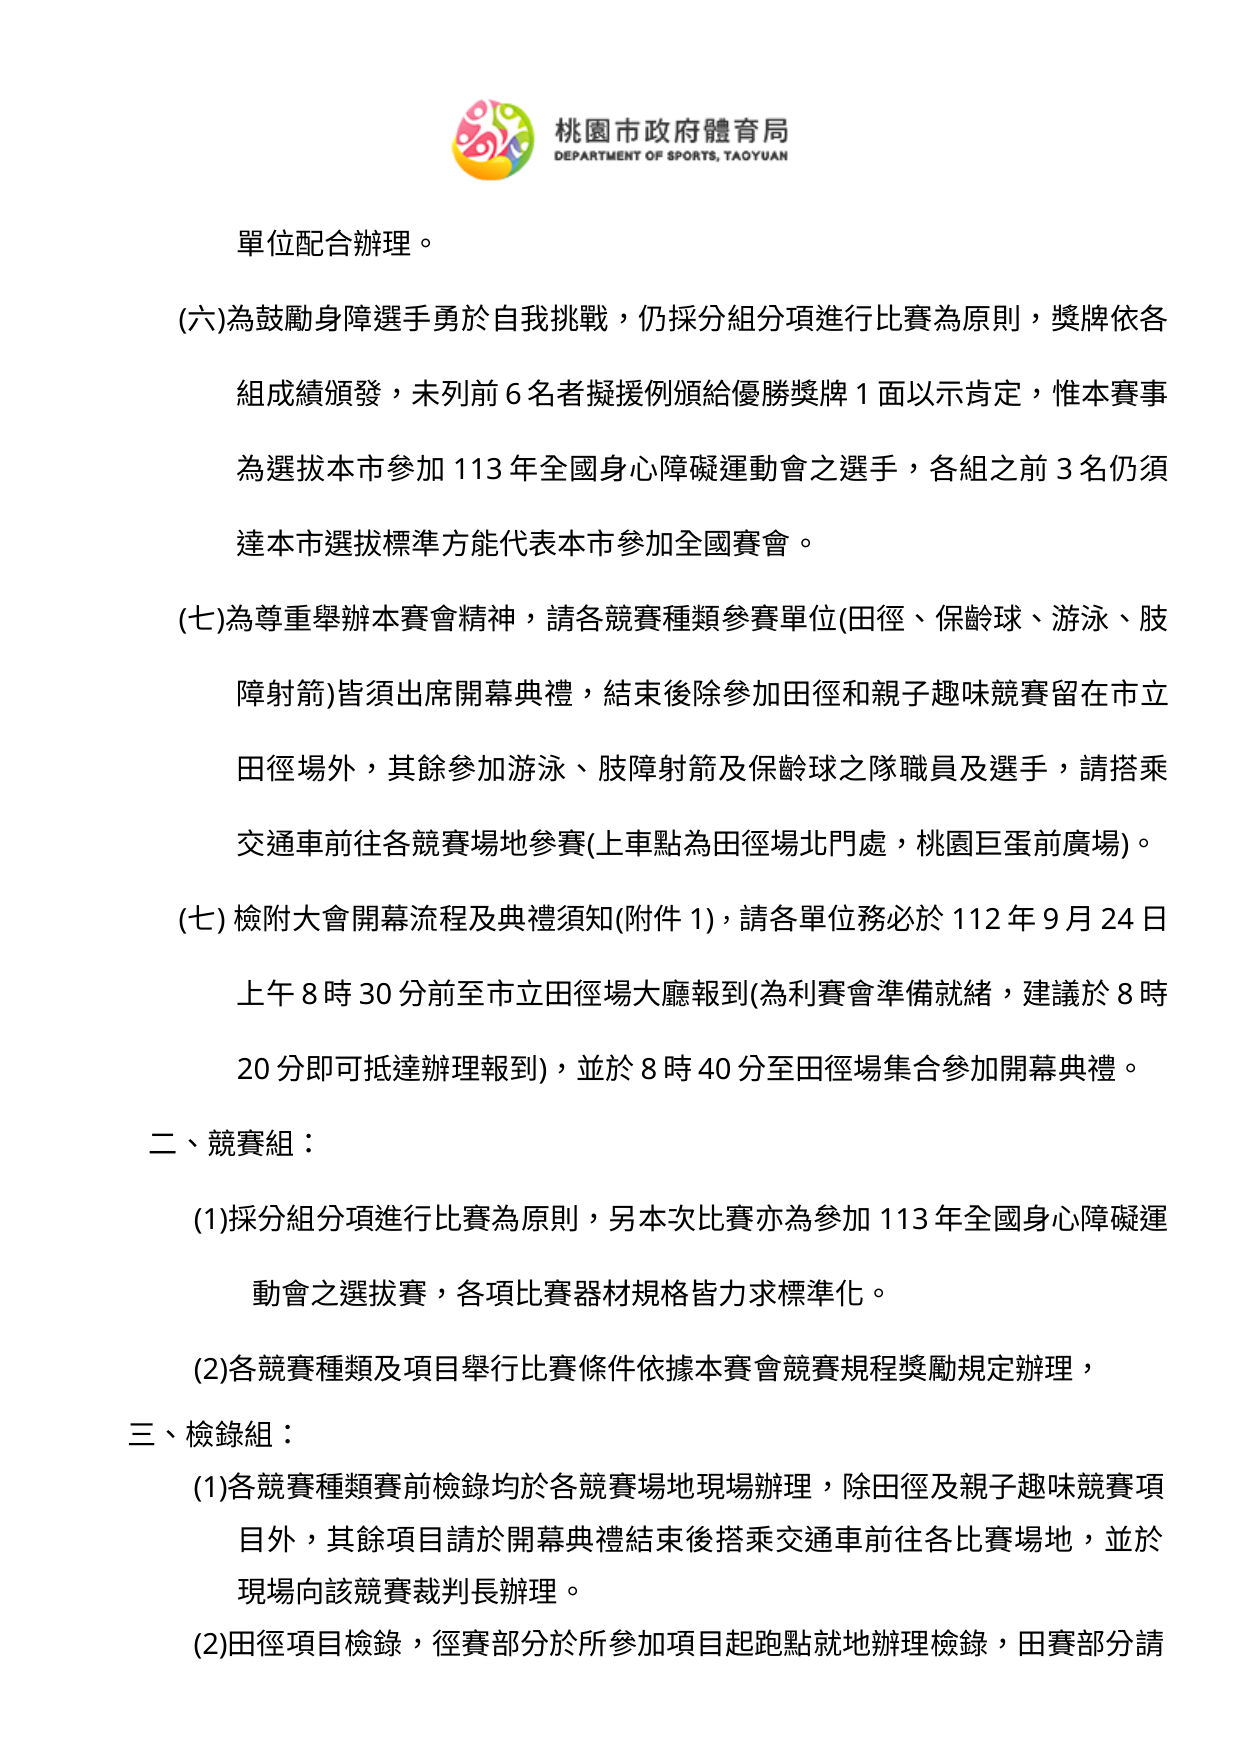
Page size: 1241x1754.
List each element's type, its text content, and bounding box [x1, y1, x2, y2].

text 三、檢錄組： [104, 1404, 1165, 1456]
text (2)各競賽種類及項目舉行比賽條件依據本賽會競賽規程獎勵規定辦理， [194, 1329, 1169, 1404]
picture [384, 88, 857, 192]
text (1)各競賽種類賽前檢錄均於各競賽場地現場辦理，除田徑及親子趣味競賽項目外，其餘項目請於開幕典禮結束後搭乘交通車前往各比賽場地，並於現場向該競賽裁判長辦理。 [193, 1456, 1165, 1612]
text (七) 檢附大會開幕流程及典禮須知(附件1)，請各單位務必於112年9月24日上午8時30分前至市立田徑場大廳報到(為利賽會準備就緒，建議於8時20分即可抵達辦理報到)，並於8時40分至田徑場集合參加開幕典禮。 [178, 879, 1169, 1104]
text 二、競賽組： [149, 1104, 1169, 1179]
text (2)田徑項目檢錄，徑賽部分於所參加項目起跑點就地辦理檢錄，田賽部分請直接至各比賽地點檢錄比賽，如遇田徑賽程衝突，請先向田賽裁判請假。 [193, 1612, 1165, 1664]
text (七)為尊重舉辦本賽會精神，請各競賽種類參賽單位(田徑、保齡球、游泳、肢障射箭)皆須出席開幕典禮，結束後除參加田徑和親子趣味競賽留在市立田徑場外，其餘參加游泳、肢障射箭及保齡球之隊職員及選手，請搭乘交通車前往各競賽場地參賽(上車點為田徑場北門處，桃園巨蛋前廣場)。 [178, 579, 1169, 879]
text (1)採分組分項進行比賽為原則，另本次比賽亦為參加113年全國身心障礙運動會之選拔賽，各項比賽器材規格皆力求標準化。 [194, 1179, 1169, 1329]
text (五)考量各競賽場地停車空間及交通順暢，比賽當天請各單位搭乘大會提供之交通車往返，倘有自行開車前往者，請務必遵守交通規範與指揮，並將車停在各場地周邊停車格，交通車當天停車屆時依現場指揮停車，請各單位配合辦理。 [178, 204, 1169, 279]
text (六)為鼓勵身障選手勇於自我挑戰，仍採分組分項進行比賽為原則，獎牌依各組成績頒發，未列前6名者擬援例頒給優勝獎牌1面以示肯定，惟本賽事為選拔本市參加113年全國身心障礙運動會之選手，各組之前3名仍須達本市選拔標準方能代表本市參加全國賽會。 [178, 279, 1169, 579]
